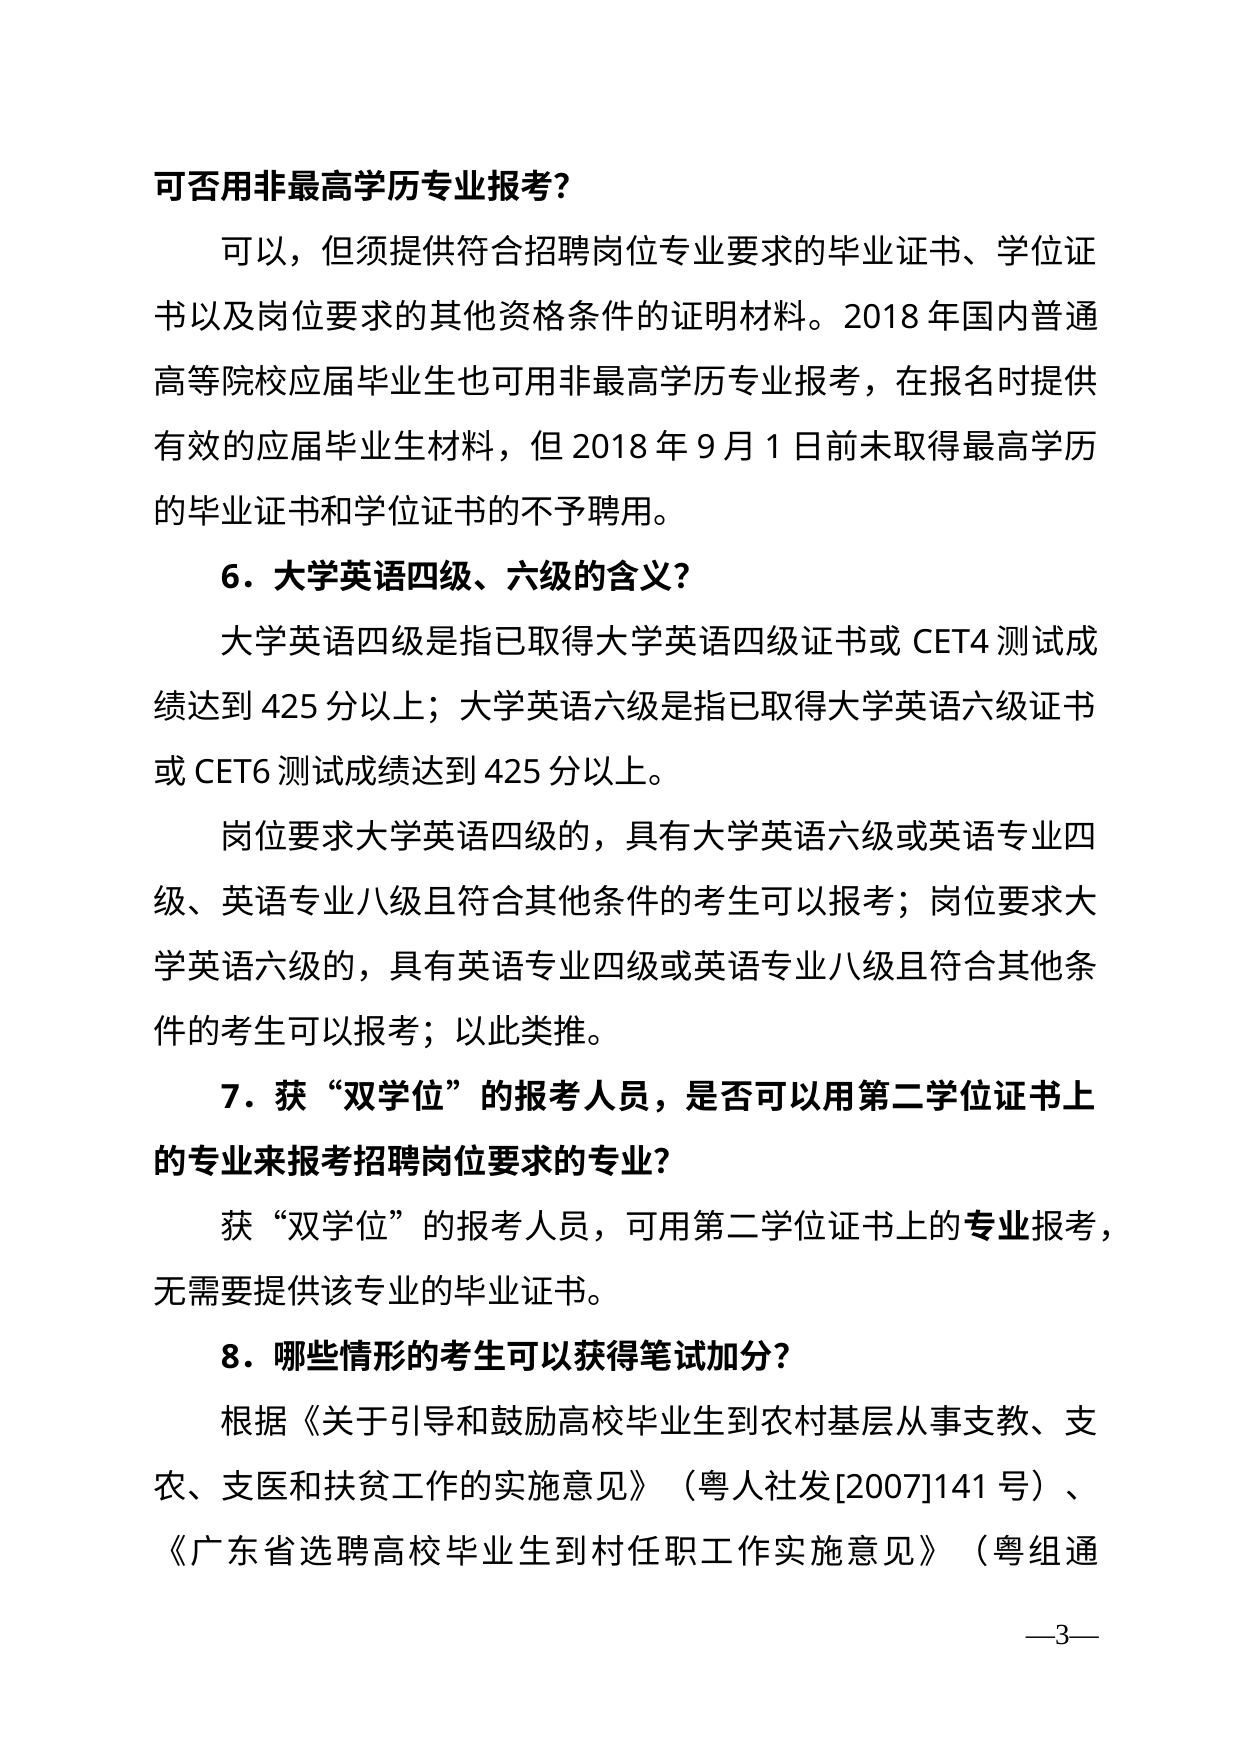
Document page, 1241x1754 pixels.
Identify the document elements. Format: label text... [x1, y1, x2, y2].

text 可以，但须提供符合招聘岗位专业要求的毕业证书、学位证书以及岗位要求的其他资格条件的证明材料。2018年国内普通高等院校应届毕业生也可用非最高学历专业报考，在报名时提供有效的应届毕业生材料，但2018年9月1日前未取得最高学历的毕业证书和学位证书的不予聘用。 [153, 216, 1098, 541]
text 岗位要求大学英语四级的，具有大学英语六级或英语专业四级、英语专业八级且符合其他条件的考生可以报考；岗位要求大学英语六级的，具有英语专业四级或英语专业八级且符合其他条件的考生可以报考；以此类推。 [153, 801, 1098, 1061]
text 6．大学英语四级、六级的含义？ [153, 541, 1098, 606]
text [153, 1386, 1098, 1581]
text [153, 151, 1098, 216]
text 7．获“双学位”的报考人员，是否可以用第二学位证书上的专业来报考招聘岗位要求的专业？ [153, 1061, 1098, 1191]
text 获“双学位”的报考人员，可用第二学位证书上的专业报考，无需要提供该专业的毕业证书。 [153, 1191, 1098, 1321]
text 8．哪些情形的考生可以获得笔试加分？ [153, 1321, 1098, 1386]
text 大学英语四级是指已取得大学英语四级证书或CET4测试成绩达到425分以上；大学英语六级是指已取得大学英语六级证书或CET6测试成绩达到425分以上。 [153, 606, 1098, 801]
